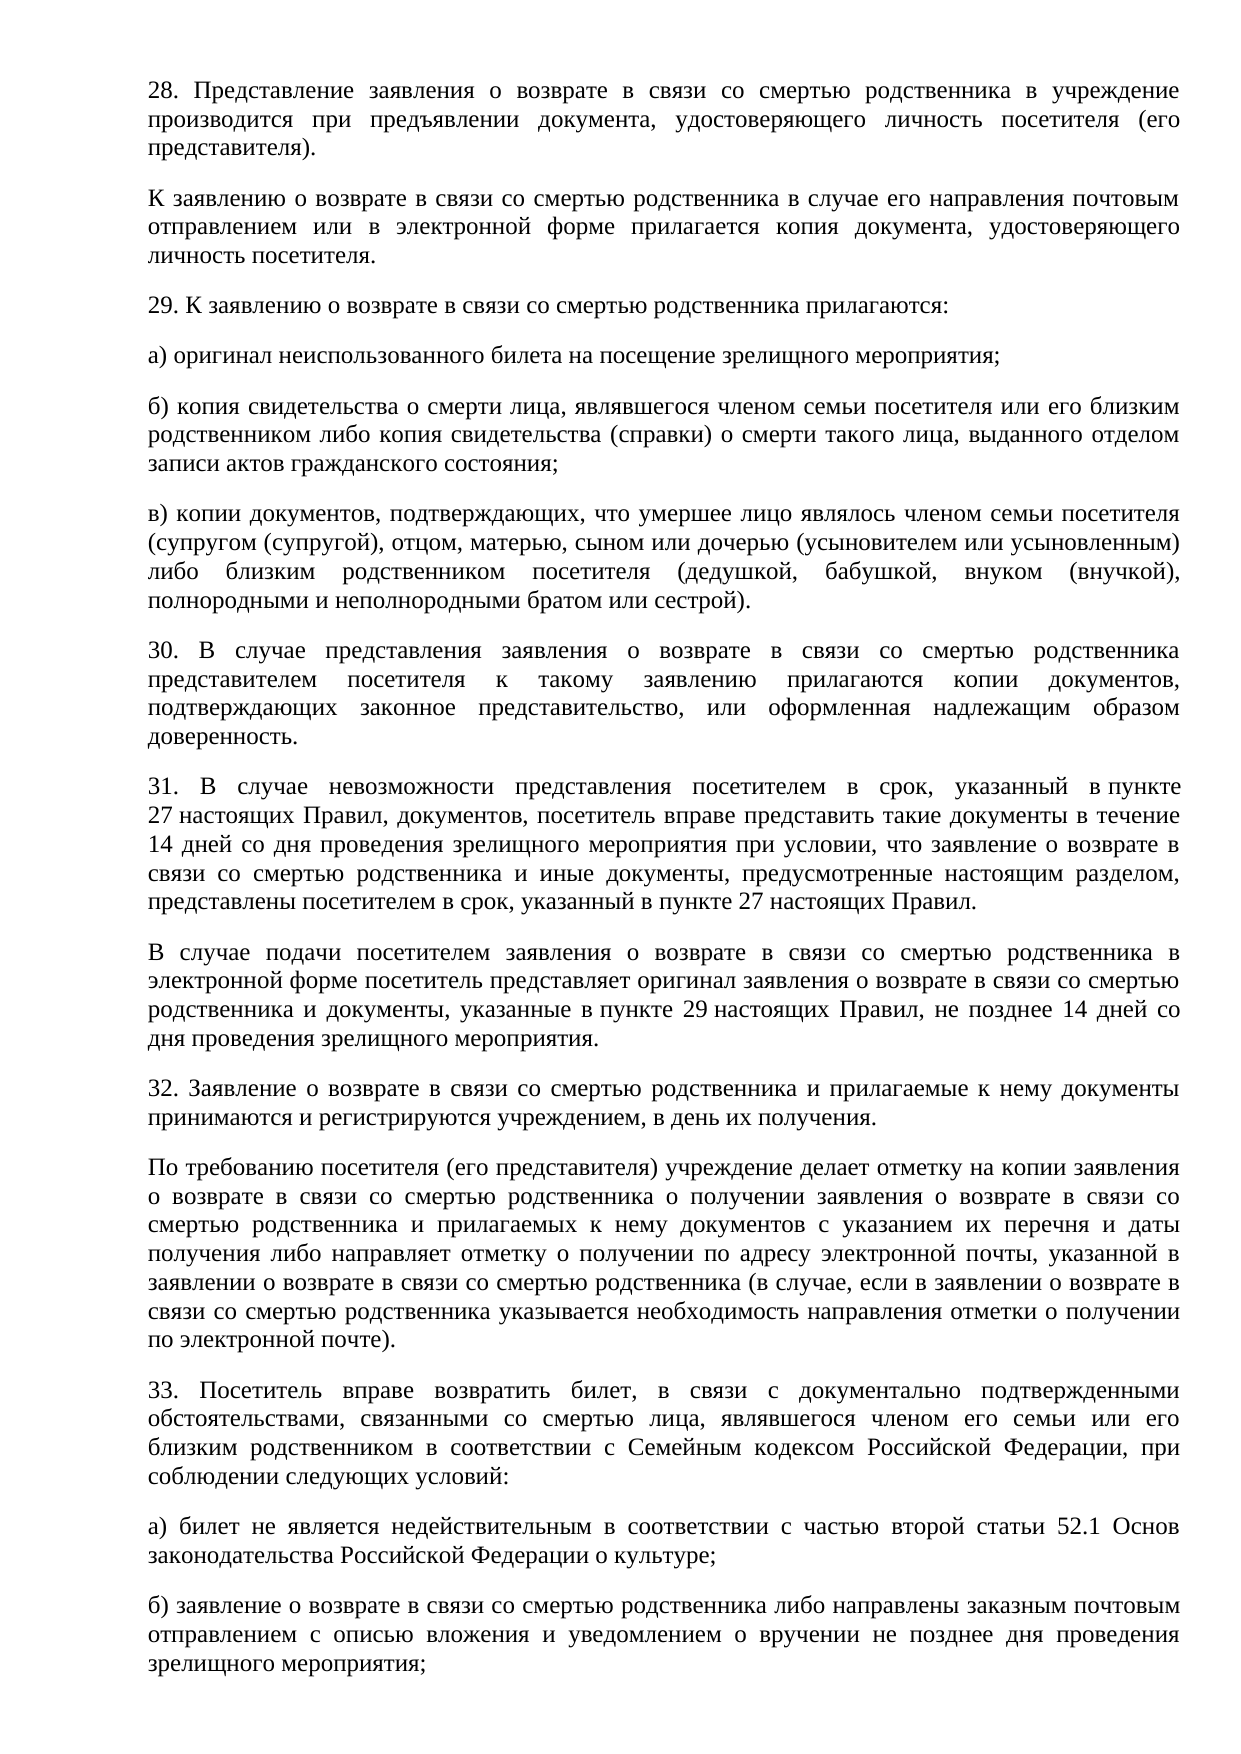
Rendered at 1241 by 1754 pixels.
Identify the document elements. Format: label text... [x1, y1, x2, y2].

text 33. Посетитель вправе возвратить билет, в связи с документально подтвержденными обстоятельствами, связанными со смертью лица, являвшегося членом его семьи или его близким родственником в соответствии с Семейным кодексом Российской Федерации, при соблюдении следующих условий: [148, 1375, 1181, 1490]
text В случае подачи посетителем заявления о возврате в связи со смертью родственника в электронной форме посетитель представляет оригинал заявления о возврате в связи со смертью родственника и документы, указанные в пункте 29 настоящих Правил, не позднее 14 дней со дня проведения зрелищного мероприятия. [148, 937, 1181, 1052]
text 28. Представление заявления о возврате в связи со смертью родственника в учреждение производится при предъявлении документа, удостоверяющего личность посетителя (его представителя). [148, 75, 1181, 161]
text в) копии документов, подтверждающих, что умершее лицо являлось членом семьи посетителя (супругом (супругой), отцом, матерью, сыном или дочерью (усыновителем или усыновленным) либо близким родственником посетителя (дедушкой, бабушкой, внуком (внучкой), полнородными и неполнородными братом или сестрой). [148, 498, 1181, 613]
text 31. В случае невозможности представления посетителем в срок, указанный в пункте 27 настоящих Правил, документов, посетитель вправе представить такие документы в течение 14 дней со дня проведения зрелищного мероприятия при условии, что заявление о возврате в связи со смертью родственника и иные документы, предусмотренные настоящим разделом, представлены посетителем в срок, указанный в пункте 27 настоящих Правил. [148, 771, 1181, 915]
text 30. В случае представления заявления о возврате в связи со смертью родственника представителем посетителя к такому заявлению прилагаются копии документов, подтверждающих законное представительство, или оформленная надлежащим образом доверенность. [148, 635, 1181, 750]
text 32. Заявление о возврате в связи со смертью родственника и прилагаемые к нему документы принимаются и регистрируются учреждением, в день их получения. [148, 1073, 1181, 1131]
text б) заявление о возврате в связи со смертью родственника либо направлены заказным почтовым отправлением с описью вложения и уведомлением о вручении не позднее дня проведения зрелищного мероприятия; [148, 1590, 1181, 1676]
text К заявлению о возврате в связи со смертью родственника в случае его направления почтовым отправлением или в электронной форме прилагается копия документа, удостоверяющего личность посетителя. [148, 183, 1181, 269]
text б) копия свидетельства о смерти лица, являвшегося членом семьи посетителя или его близким родственником либо копия свидетельства (справки) о смерти такого лица, выданного отделом записи актов гражданского состояния; [148, 391, 1181, 477]
text 29. К заявлению о возврате в связи со смертью родственника прилагаются: [148, 290, 1181, 319]
text а) оригинал неиспользованного билета на посещение зрелищного мероприятия; [148, 341, 1181, 369]
text а) билет не является недействительным в соответствии с частью второй статьи 52.1 Основ законодательства Российской Федерации о культуре; [148, 1511, 1181, 1569]
text По требованию посетителя (его представителя) учреждение делает отметку на копии заявления о возврате в связи со смертью родственника о получении заявления о возврате в связи со смертью родственника и прилагаемых к нему документов с указанием их перечня и даты получения либо направляет отметку о получении по адресу электронной почты, указанной в заявлении о возврате в связи со смертью родственника (в случае, если в заявлении о возврате в связи со смертью родственника указывается необходимость направления отметки о получении по электронной почте). [148, 1152, 1181, 1353]
